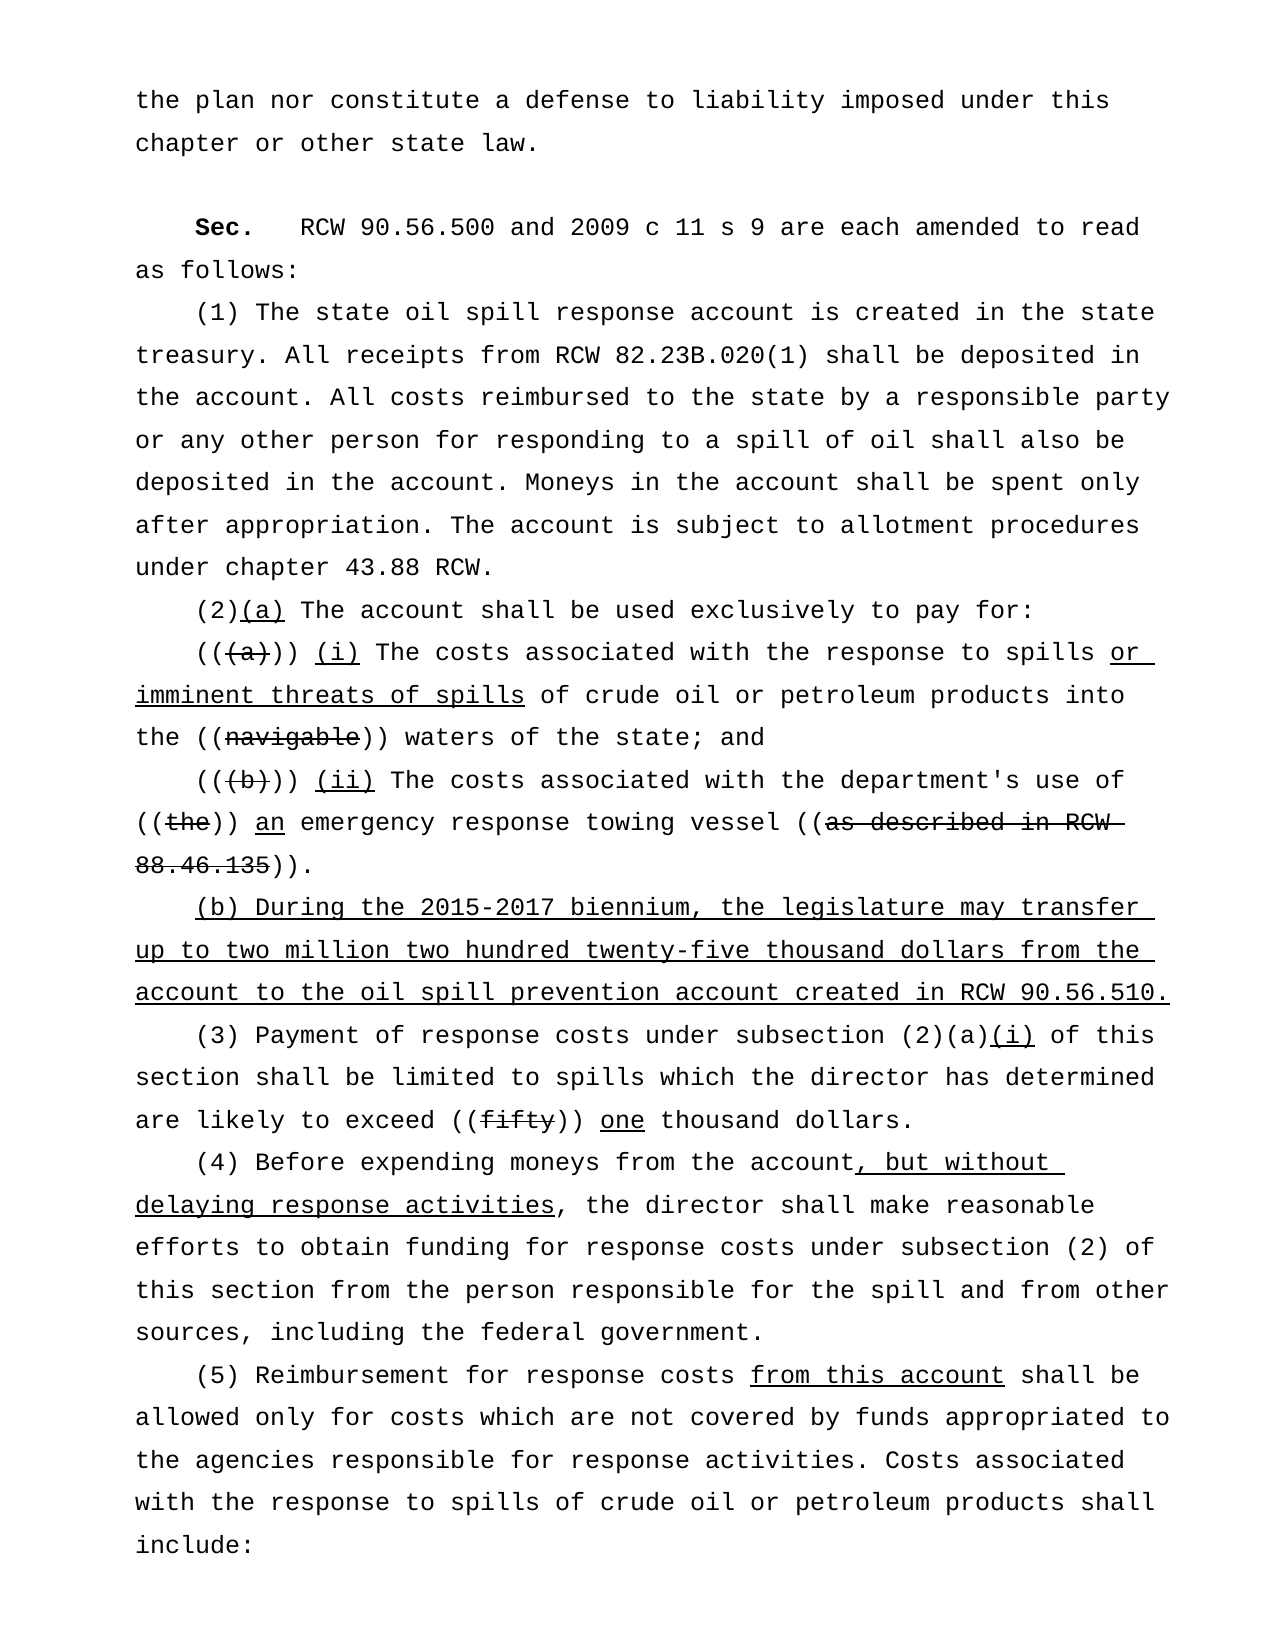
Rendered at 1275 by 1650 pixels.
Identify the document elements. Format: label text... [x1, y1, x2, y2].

text (2)(a) The account shall be used exclusively to pay for: [135, 584, 1170, 627]
text (3) Payment of response costs under subsection (2)(a)(i) of this section shall be limited to spills which the director has determined are likely to exceed ((fifty)) one thousand dollars. [135, 1009, 1170, 1137]
text (b) During the 2015-2017 biennium, the legislature may transfer up to two million two hundred twenty-five thousand dollars from the account to the oil spill prevention account created in RCW 90.56.510. [135, 882, 1170, 1003]
text Sec. RCW 90.56.500 and 2009 c 11 s 9 are each amended to read as follows: [135, 202, 1170, 287]
text (((a))) (i) The costs associated with the response to spills or imminent threats of spills of crude oil or petroleum products into the ((navigable)) waters of the state; and [135, 627, 1170, 754]
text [135, 75, 1170, 160]
text (5) Reimbursement for response costs from this account shall be allowed only for costs which are not covered by funds appropriated to the agencies responsible for response activities. Costs associated with the response to spills of crude oil or petroleum products shall include: [135, 1349, 1170, 1562]
text (4) Before expending moneys from the account, but without delaying response activities, the director shall make reasonable efforts to obtain funding for response costs under subsection (2) of this section from the person responsible for the spill and from other sources, including the federal government. [135, 1137, 1170, 1349]
text (1) The state oil spill response account is created in the state treasury. All receipts from RCW 82.23B.020(1) shall be deposited in the account. All costs reimbursed to the state by a responsible party or any other person for responding to a spill of oil shall also be deposited in the account. Moneys in the account shall be spent only after appropriation. The account is subject to allotment procedures under chapter 43.88 RCW. [135, 287, 1170, 584]
text (((b))) (ii) The costs associated with the department's use of ((the)) an emergency response towing vessel ((as described in RCW 88.46.135)). [135, 754, 1170, 882]
